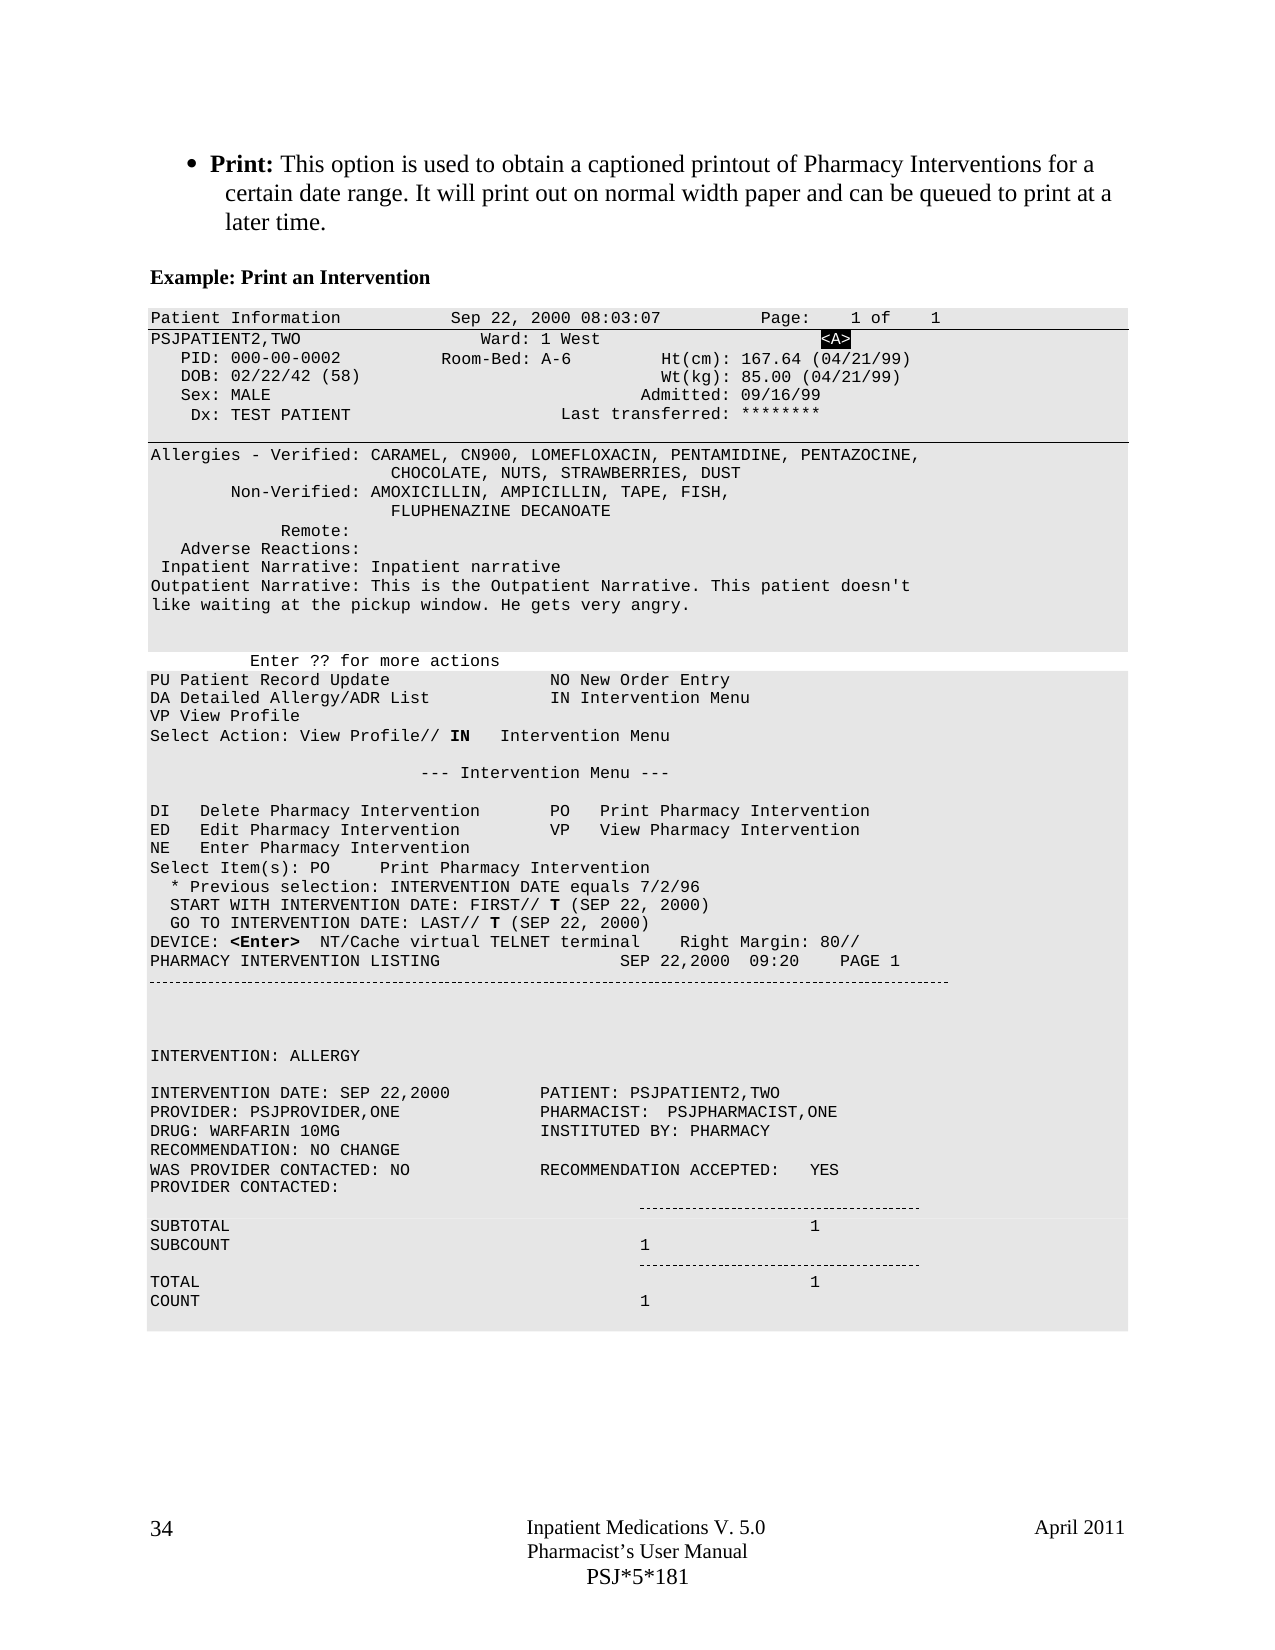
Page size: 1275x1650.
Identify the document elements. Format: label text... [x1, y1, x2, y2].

text COUNT 1 [150, 1293, 1154, 1311]
table_cell Ward: 1 West <A> Room-Bed: A-6 Ht(cm): 167.64 (04/21/99) Wt(kg): 85.00 (04/21/99) Admitted: 09/16/99 Last transferred: ******** [401, 330, 920, 442]
text Select Action: View Profile// IN Intervention Menu [150, 727, 1154, 745]
table_header Patient Information [148, 308, 401, 329]
text PU Patient Record Update NO New Order Entry DA Detailed Allergy/ADR List IN Intervention Menu VP View Profile [150, 671, 750, 727]
text DRUG: WARFARIN 10MG INSTITUTED BY: PHARMACY RECOMMENDATION: NO CHANGE [150, 1123, 780, 1160]
text * Previous selection: INTERVENTION DATE equals 7/2/96 START WITH INTERVENTION DATE: FIRST// T (SEP 22, 2000) GO TO INTERVENTION DATE: LAST// T (SEP 22, 2000) [170, 878, 717, 933]
table_header 1 [920, 308, 1128, 329]
list Print: This option is used to obtain a captioned printout of Pharmacy Interventions for a certain date range. It will print out on normal width paper and can be queued to print at a later time. [187, 149, 1113, 236]
text DEVICE: <Enter> NT/Cache virtual TELNET terminal Right Margin: 80// PHARMACY INTERVENTION LISTING SEP 22,2000 09:20 PAGE 1 [150, 933, 900, 972]
text Enter ?? for more actions [250, 652, 1154, 671]
text WAS PROVIDER CONTACTED: NO RECOMMENDATION ACCEPTED: YES PROVIDER CONTACTED: [150, 1161, 840, 1198]
text SUBTOTAL 1 [150, 1217, 1154, 1236]
text INTERVENTION: ALLERGY [150, 1047, 1154, 1066]
text INTERVENTION DATE: SEP 22,2000 PATIENT: PSJPATIENT2,TWO PROVIDER: PSJPROVIDER,ONE PHARMACIST: PSJPHARMACIST,ONE [150, 1085, 840, 1122]
table_cell Allergies - Verified: CARAMEL, CN900, LOMEFLOXACIN, PENTAMIDINE, PENTAZOCINE, CHOCOLATE, NUTS, STRAWBERRIES, DUST Non-Verified: AMOXICILLIN, AMPICILLIN, TAPE, FISH, FLUPHENAZINE DECANOATE Remote: Adverse Reactions: Inpatient Narrative: Inpatient narrative Outpatient Narrative: This is the Outpatient Narrative. This patient doesn't like waiting at the pickup window. He gets very angry. [148, 443, 1128, 652]
text Example: Print an Intervention [150, 265, 1154, 289]
text --- Intervention Menu --- [420, 765, 1154, 784]
text SUBCOUNT 1 [150, 1236, 1154, 1255]
text DI Delete Pharmacy Intervention PO Print Pharmacy Intervention ED Edit Pharmacy Intervention VP View Pharmacy Intervention NE Enter Pharmacy Intervention [150, 802, 870, 859]
table_header Sep 22, 2000 08:03:07 Page: 1 of [401, 308, 920, 329]
table_cell PSJPATIENT2,TWO PID: 000-00-0002 DOB: 02/22/42 (58) Sex: MALE Dx: TEST PATIENT [148, 330, 401, 442]
text Select Item(s): PO Print Pharmacy Intervention [150, 859, 1154, 878]
table_cell [920, 330, 1128, 442]
text TOTAL 1 [150, 1274, 1154, 1292]
